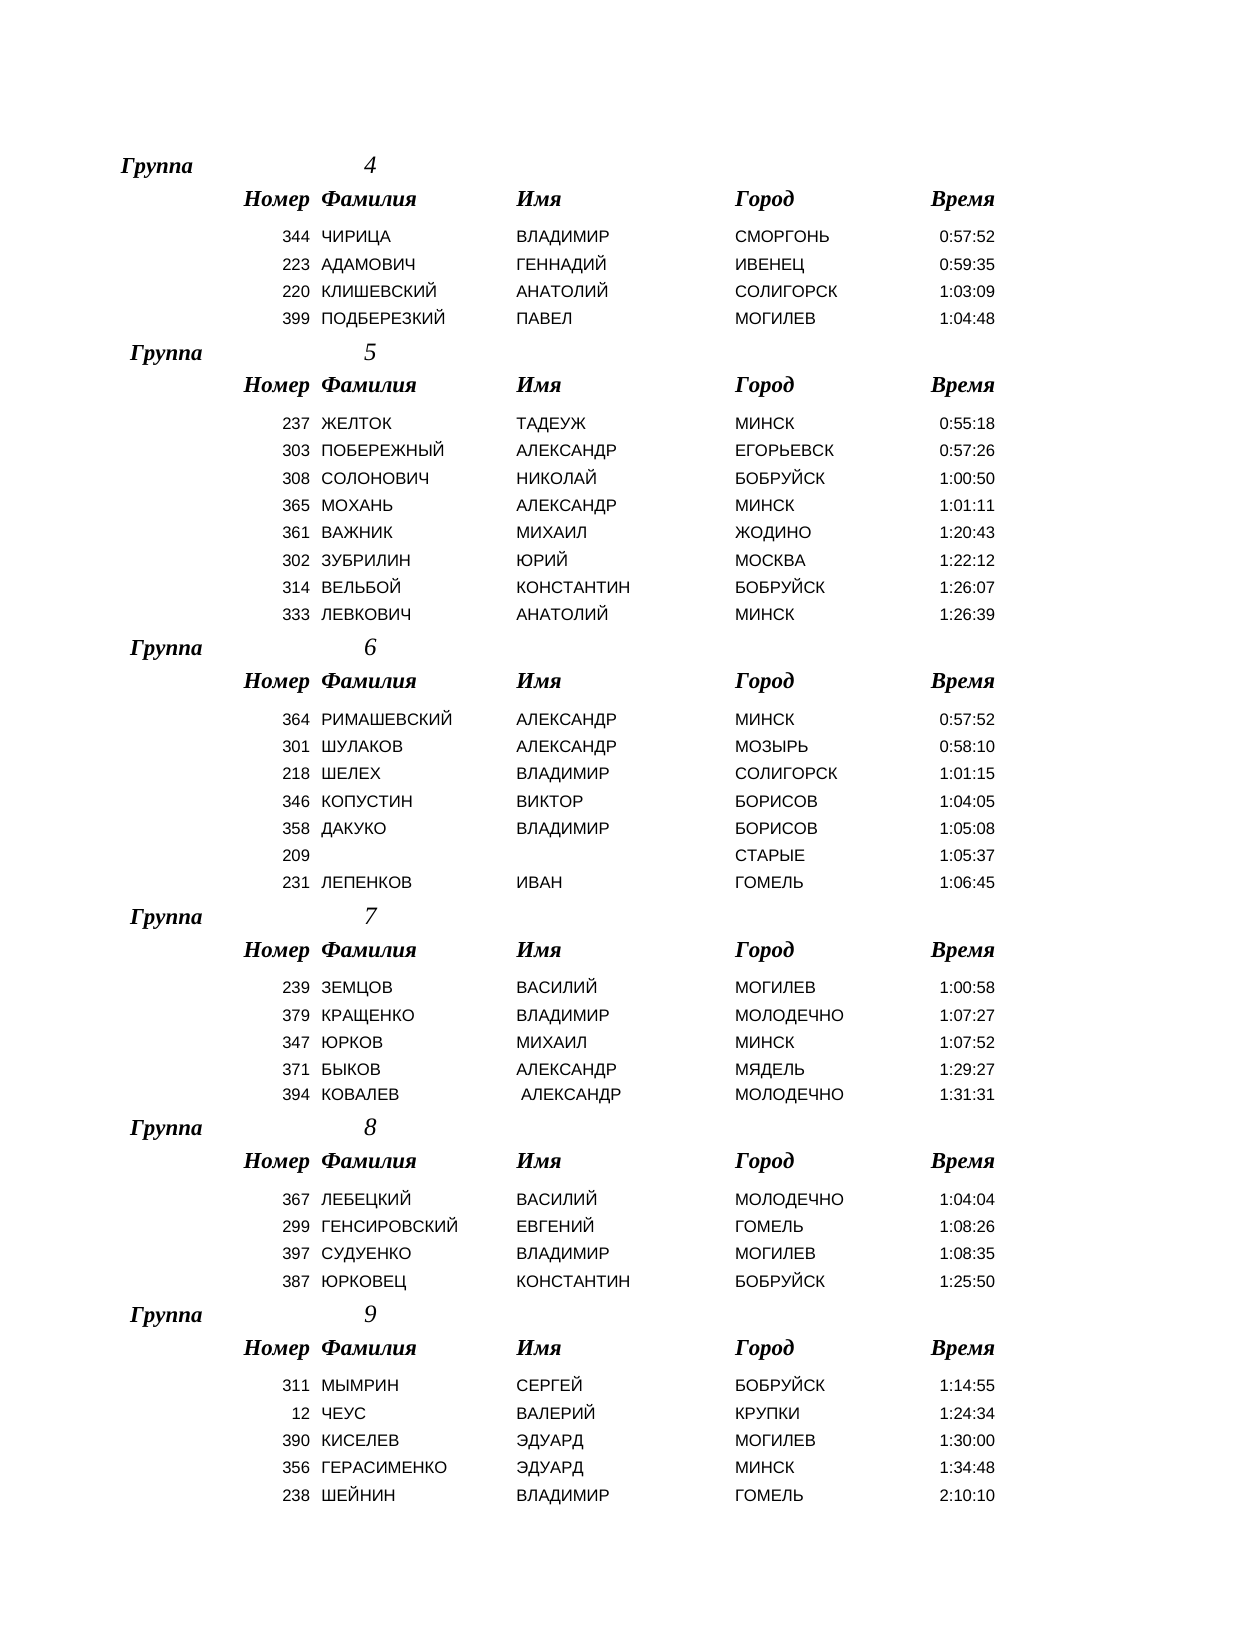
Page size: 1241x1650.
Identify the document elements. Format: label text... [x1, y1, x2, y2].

text 390 КИСЕЛЕВ ЭДУАРД МОГИЛЕВ 1:30:00 [121, 1431, 1149, 1450]
text 356 ГЕРАСИМЕНКО ЭДУАРД МИНСК 1:34:48 [121, 1458, 1149, 1477]
text 346 КОПУСТИН ВИКТОР БОРИСОВ 1:04:05 [121, 791, 1149, 811]
text 364 РИМАШЕВСКИЙ АЛЕКСАНДР МИНСК 0:57:52 [121, 709, 1149, 729]
text 394 КОВАЛЕВ АЛЕКСАНДР МОЛОДЕЧНО 1:31:31 [121, 1085, 1149, 1104]
text Номер Фамилия Имя Город Время [121, 1147, 1149, 1173]
text 209 СТАРЫЕ 1:05:37 [121, 846, 1149, 865]
text 399 ПОДБЕРЕЗКИЙ ПАВЕЛ МОГИЛЕВ 1:04:48 [121, 309, 1149, 328]
text 301 ШУЛАКОВ АЛЕКСАНДР МОЗЫРЬ 0:58:10 [121, 737, 1149, 756]
text 361 ВАЖНИК МИХАИЛ ЖОДИНО 1:20:43 [121, 523, 1149, 542]
text Группа 5 [121, 337, 1149, 365]
text 299 ГЕНСИРОВСКИЙ ЕВГЕНИЙ ГОМЕЛЬ 1:08:26 [121, 1217, 1149, 1236]
text 379 КРАЩЕНКО ВЛАДИМИР МОЛОДЕЧНО 1:07:27 [121, 1005, 1149, 1024]
text 302 ЗУБРИЛИН ЮРИЙ МОСКВА 1:22:12 [121, 550, 1149, 569]
text 344 ЧИРИЦА ВЛАДИМИР СМОРГОНЬ 0:57:52 [121, 227, 1149, 246]
text 333 ЛЕВКОВИЧ АНАТОЛИЙ МИНСК 1:26:39 [121, 605, 1149, 624]
text Группа 7 [121, 901, 1149, 929]
text Группа 8 [121, 1112, 1149, 1141]
text 367 ЛЕБЕЦКИЙ ВАСИЛИЙ МОЛОДЕЧНО 1:04:04 [121, 1189, 1149, 1209]
text 314 ВЕЛЬБОЙ КОНСТАНТИН БОБРУЙСК 1:26:07 [121, 578, 1149, 597]
text 223 АДАМОВИЧ ГЕННАДИЙ ИВЕНЕЦ 0:59:35 [121, 254, 1149, 274]
text 358 ДАКУКО ВЛАДИМИР БОРИСОВ 1:05:08 [121, 819, 1149, 838]
text 218 ШЕЛЕХ ВЛАДИМИР СОЛИГОРСК 1:01:15 [121, 764, 1149, 783]
text 397 СУДУЕНКО ВЛАДИМИР МОГИЛЕВ 1:08:35 [121, 1244, 1149, 1263]
text 387 ЮРКОВЕЦ КОНСТАНТИН БОБРУЙСК 1:25:50 [121, 1271, 1149, 1291]
text 12 ЧЕУС ВАЛЕРИЙ КРУПКИ 1:24:34 [121, 1403, 1149, 1423]
text 365 МОХАНЬ АЛЕКСАНДР МИНСК 1:01:11 [121, 496, 1149, 515]
text Группа 9 [121, 1299, 1149, 1328]
text 371 БЫКОВ АЛЕКСАНДР МЯДЕЛЬ 1:29:27 [121, 1060, 1149, 1079]
text 308 СОЛОНОВИЧ НИКОЛАЙ БОБРУЙСК 1:00:50 [121, 468, 1149, 488]
text Номер Фамилия Имя Город Время [121, 936, 1149, 962]
text Номер Фамилия Имя Город Время [121, 185, 1149, 211]
text 347 ЮРКОВ МИХАИЛ МИНСК 1:07:52 [121, 1033, 1149, 1052]
text 239 ЗЕМЦОВ ВАСИЛИЙ МОГИЛЕВ 1:00:58 [121, 978, 1149, 997]
text 220 КЛИШЕВСКИЙ АНАТОЛИЙ СОЛИГОРСК 1:03:09 [121, 282, 1149, 301]
text 311 МЫМРИН СЕРГЕЙ БОБРУЙСК 1:14:55 [121, 1376, 1149, 1395]
text 231 ЛЕПЕНКОВ ИВАН ГОМЕЛЬ 1:06:45 [121, 873, 1149, 892]
text Номер Фамилия Имя Город Время [121, 371, 1149, 398]
text 303 ПОБЕРЕЖНЫЙ АЛЕКСАНДР ЕГОРЬЕВСК 0:57:26 [121, 441, 1149, 460]
text Номер Фамилия Имя Город Время [121, 1334, 1149, 1360]
text Номер Фамилия Имя Город Время [121, 667, 1149, 693]
text Группа 6 [121, 632, 1149, 661]
text 238 ШЕЙНИН ВЛАДИМИР ГОМЕЛЬ 2:10:10 [121, 1485, 1149, 1504]
text Группа 4 [121, 150, 1149, 179]
text 237 ЖЕЛТОК ТАДЕУЖ МИНСК 0:55:18 [121, 414, 1149, 433]
